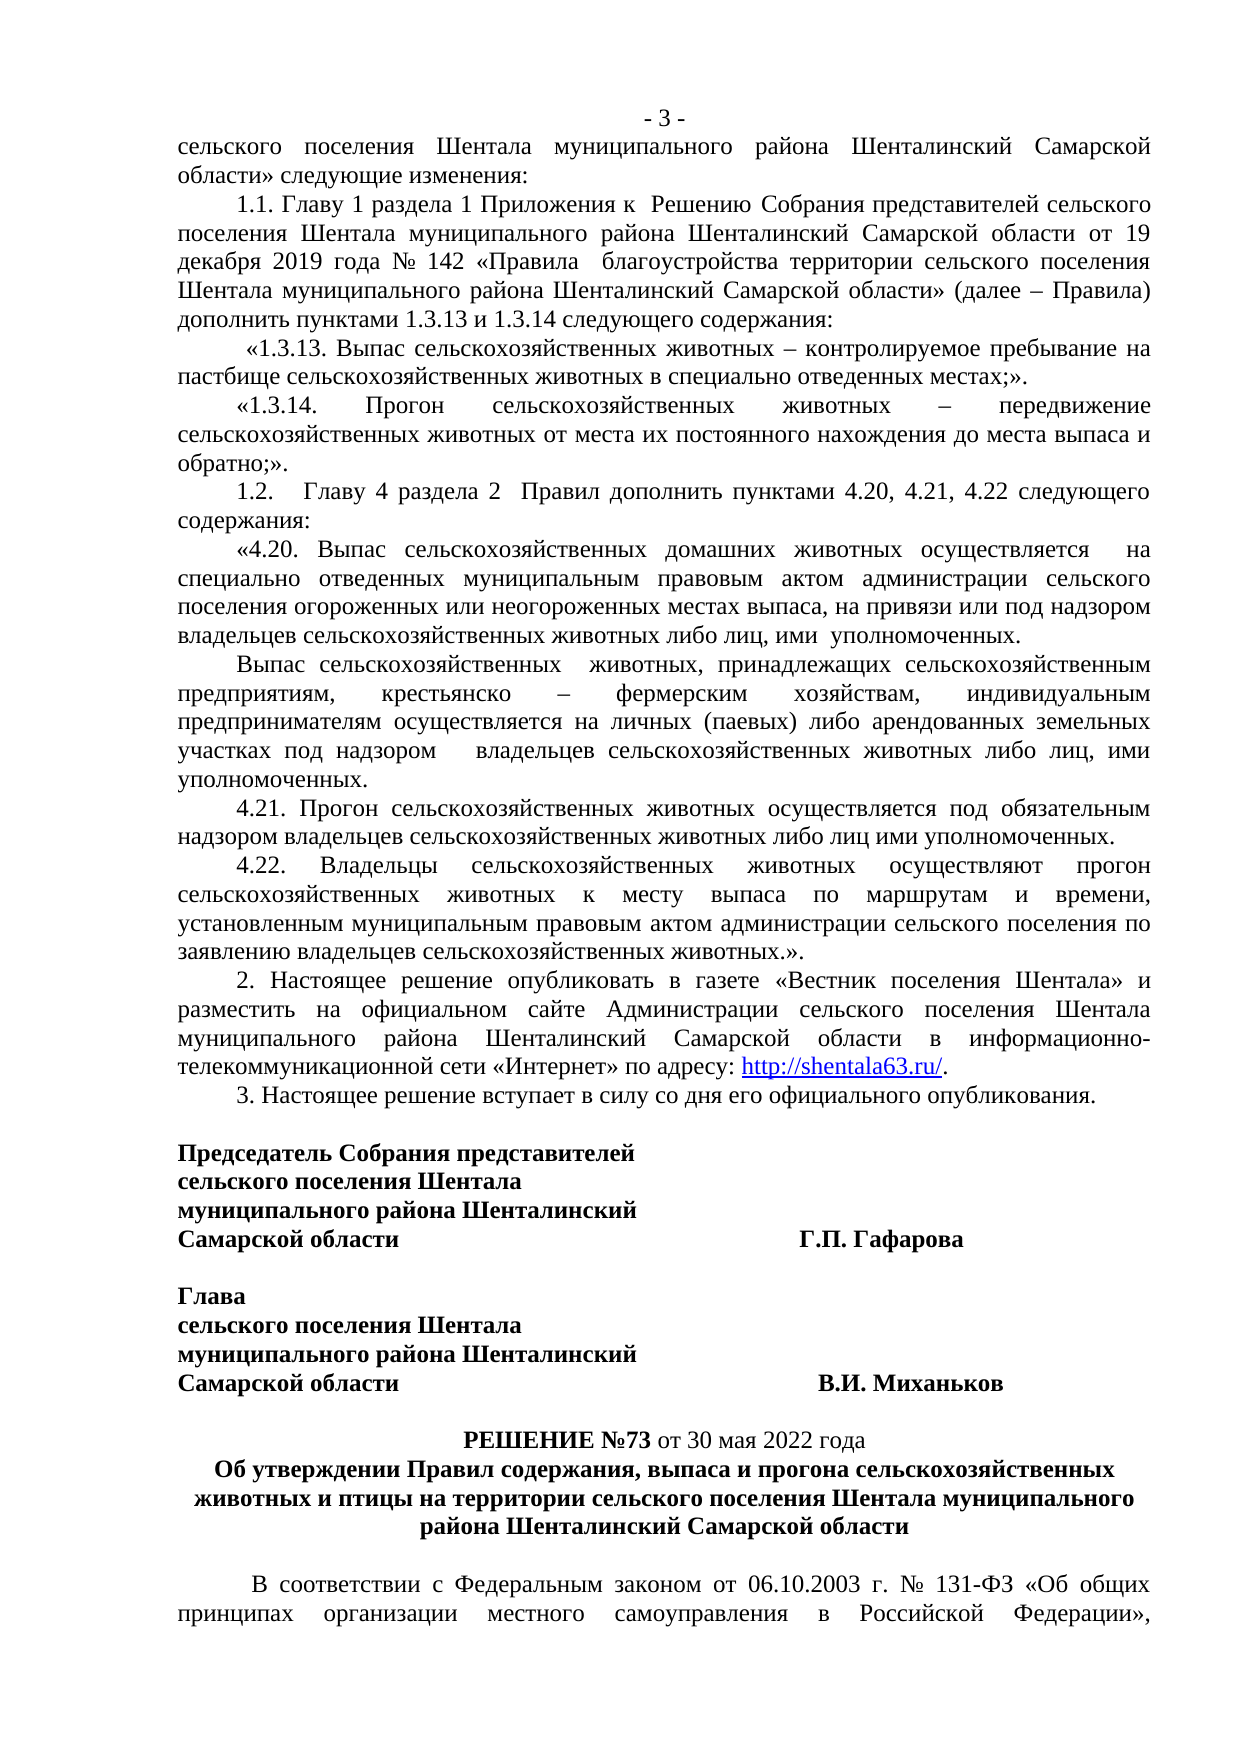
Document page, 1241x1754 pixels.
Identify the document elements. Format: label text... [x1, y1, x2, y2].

text Глава [177, 1281, 1152, 1310]
text Выпас сельскохозяйственных животных, принадлежащих сельскохозяйственным предприятиям, крестьянско – фермерским хозяйствам, индивидуальным предпринимателям осуществляется на личных (паевых) либо арендованных земельных участках под надзором владельцев сельскохозяйственных животных либо лиц, ими уполномоченных. [177, 649, 1152, 793]
text 4.22. Владельцы сельскохозяйственных животных осуществляют прогон сельскохозяйственных животных к месту выпаса по маршрутам и времени, установленным муниципальным правовым актом администрации сельского поселения по заявлению владельцев сельскохозяйственных животных.». [177, 850, 1152, 965]
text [177, 131, 1152, 189]
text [177, 1569, 1152, 1626]
text «4.20. Выпас сельскохозяйственных домашних животных осуществляется на специально отведенных муниципальным правовым актом администрации сельского поселения огороженных или неогороженных местах выпаса, на привязи или под надзором владельцев сельскохозяйственных животных либо лиц, ими уполномоченных. [177, 534, 1152, 649]
text 1.2. Главу 4 раздела 2 Правил дополнить пунктами 4.20, 4.21, 4.22 следующего содержания: [177, 476, 1152, 534]
text муниципального района Шенталинский [177, 1339, 1152, 1368]
text муниципального района Шенталинский [177, 1195, 1152, 1224]
text Председатель Собрания представителей [177, 1138, 1152, 1166]
text 3. Настоящее решение вступает в силу со дня его официального опубликования. [177, 1080, 1152, 1109]
text Об утверждении Правил содержания, выпаса и прогона сельскохозяйственных животных и птицы на территории сельского поселения Шентала муниципального района Шенталинский Самарской области [177, 1454, 1152, 1540]
text 4.21. Прогон сельскохозяйственных животных осуществляется под обязательным надзором владельцев сельскохозяйственных животных либо лиц ими уполномоченных. [177, 793, 1152, 850]
text «1.3.14. Прогон сельскохозяйственных животных – передвижение сельскохозяйственных животных от места их постоянного нахождения до места выпаса и обратно;». [177, 390, 1152, 476]
text сельского поселения Шентала [177, 1166, 1152, 1195]
text 1.1. Главу 1 раздела 1 Приложения к Решению Собрания представителей сельского поселения Шентала муниципального района Шенталинский Самарской области от 19 декабря 2019 года № 142 «Правила благоустройства территории сельского поселения Шентала муниципального района Шенталинский Самарской области» (далее – Правила) дополнить пунктами 1.3.13 и 1.3.14 следующего содержания: [177, 189, 1152, 333]
text Самарской области Г.П. Гафарова [177, 1224, 1152, 1253]
text 2. Настоящее решение опубликовать в газете «Вестник поселения Шентала» и разместить на официальном сайте Администрации сельского поселения Шентала муниципального района Шенталинский Самарской области в информационно-телекоммуникационной сети «Интернет» по адресу: http://shentala63.ru/. [177, 965, 1152, 1080]
text «1.3.13. Выпас сельскохозяйственных животных – контролируемое пребывание на пастбище сельскохозяйственных животных в специально отведенных местах;». [177, 333, 1152, 390]
text сельского поселения Шентала [177, 1310, 1152, 1339]
text Самарской области В.И. Миханьков [177, 1368, 1152, 1396]
text РЕШЕНИЕ №73 от 30 мая 2022 года [177, 1425, 1152, 1454]
